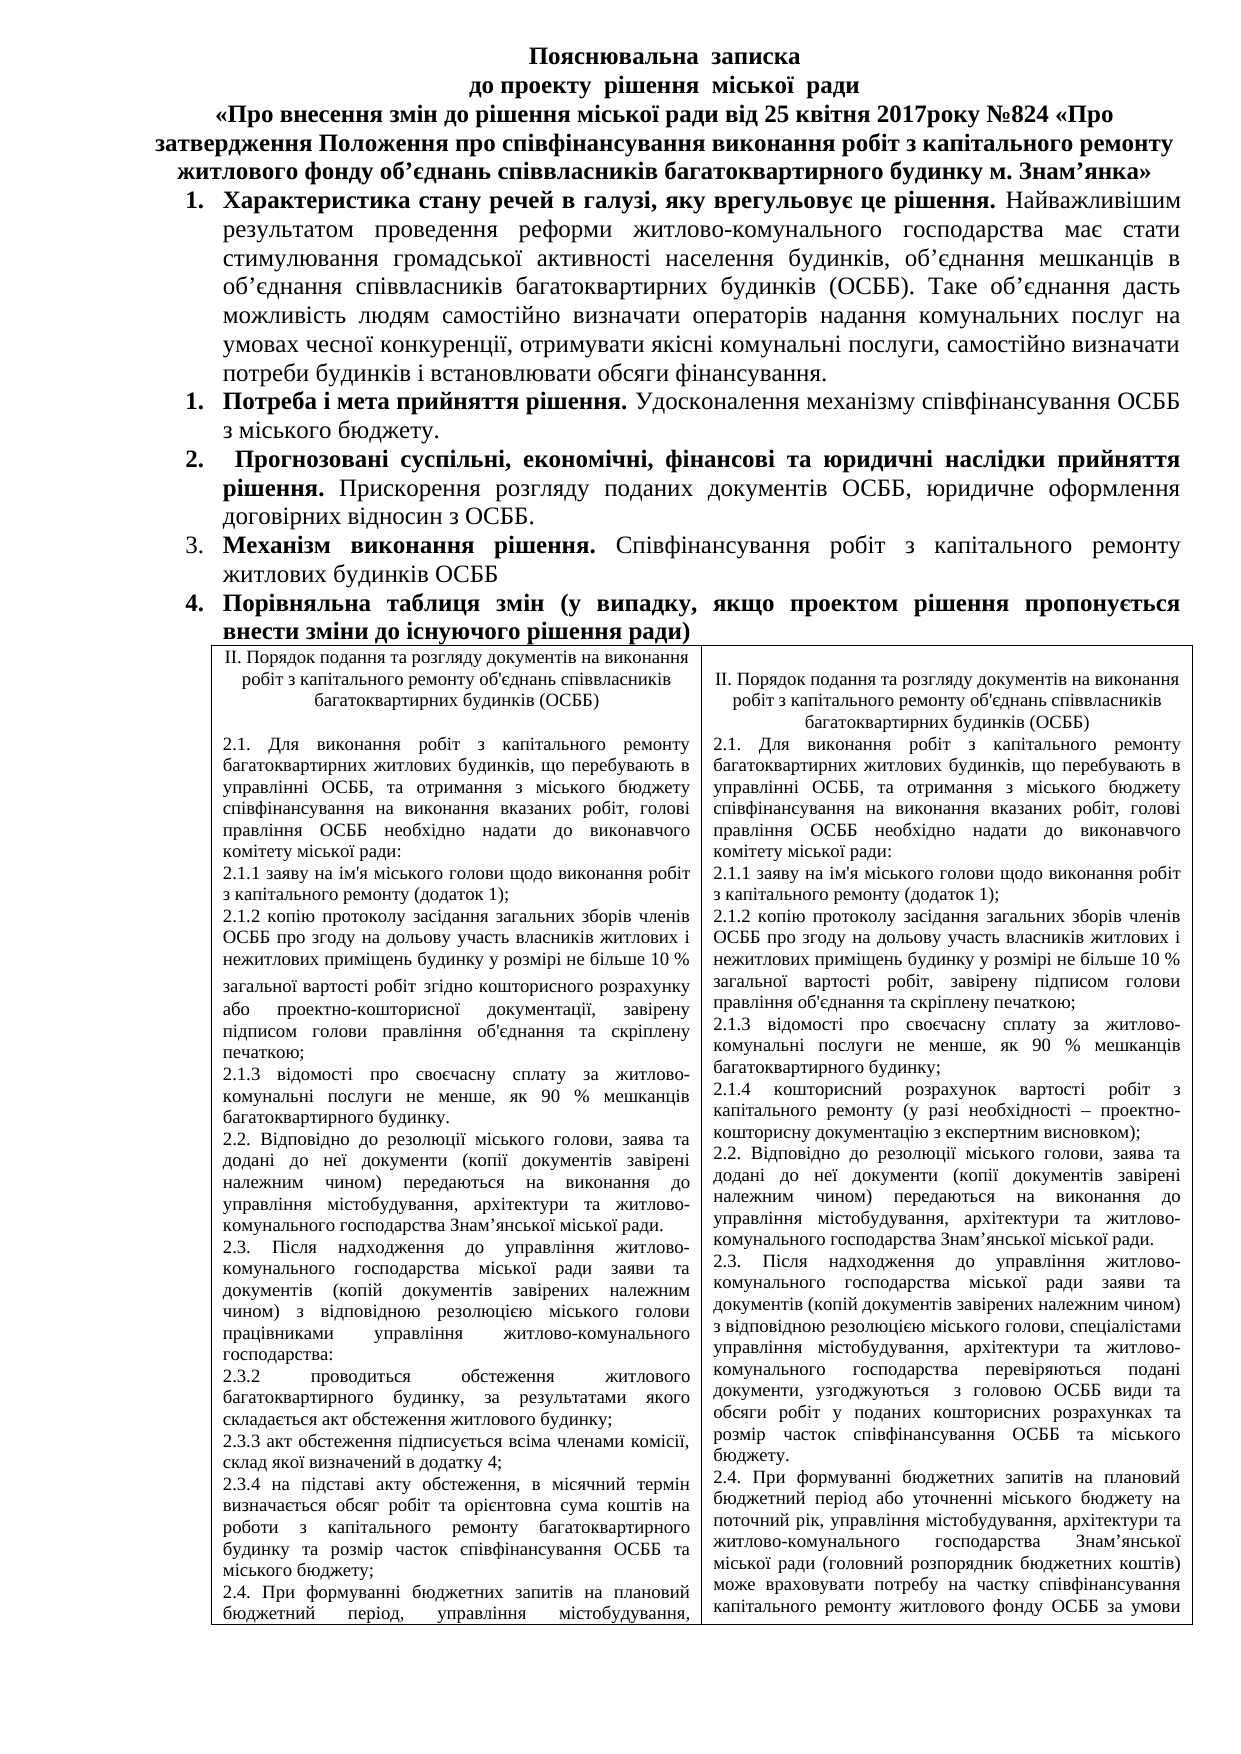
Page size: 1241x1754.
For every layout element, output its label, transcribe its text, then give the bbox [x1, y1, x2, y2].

text «Про внесення змін до рішення міської ради від 25 квітня 2017року №824 «Про затвердження Положення про співфінансування виконання робіт з капітального ремонту житлового фонду об’єднань співвласників багатоквартирного будинку м. Знам’янка» [148, 99, 1181, 185]
list Характеристика стану речей в галузі, яку врегульовує це рішення. Найважливішим результатом проведення реформи житлово-комунального господарства має стати стимулювання громадської активності населення будинків, об’єднання мешканців в об’єднання співвласників багатоквартирних будинків (ОСББ). Таке об’єднання дасть можливість людям самостійно визначати операторів надання комунальних послуг на умовах чесної конкуренції, отримувати якісні комунальні послуги, самостійно визначати потреби будинків і встановлювати обсяги фінансування. [185, 185, 1181, 386]
text до проекту рішення міської ради [148, 70, 1181, 99]
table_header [212, 646, 701, 1624]
list Прогнозовані суспільні, економічні, фінансові та юридичні наслідки прийняття рішення. Прискорення розгляду поданих документів ОСББ, юридичне оформлення договірних відносин з ОСББ. [185, 444, 1181, 530]
list Потреба і мета прийняття рішення. Удосконалення механізму співфінансування ОСББ з міського бюджету. [185, 386, 1181, 444]
text Пояснювальна записка [148, 41, 1181, 70]
list Порівняльна таблиця змін (у випадку, якщо проектом рішення пропонується внести зміни до існуючого рішення ради) [185, 588, 1181, 645]
list Механізм виконання рішення. Співфінансування робіт з капітального ремонту житлових будинків ОСББ [185, 530, 1181, 588]
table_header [702, 646, 1192, 1624]
